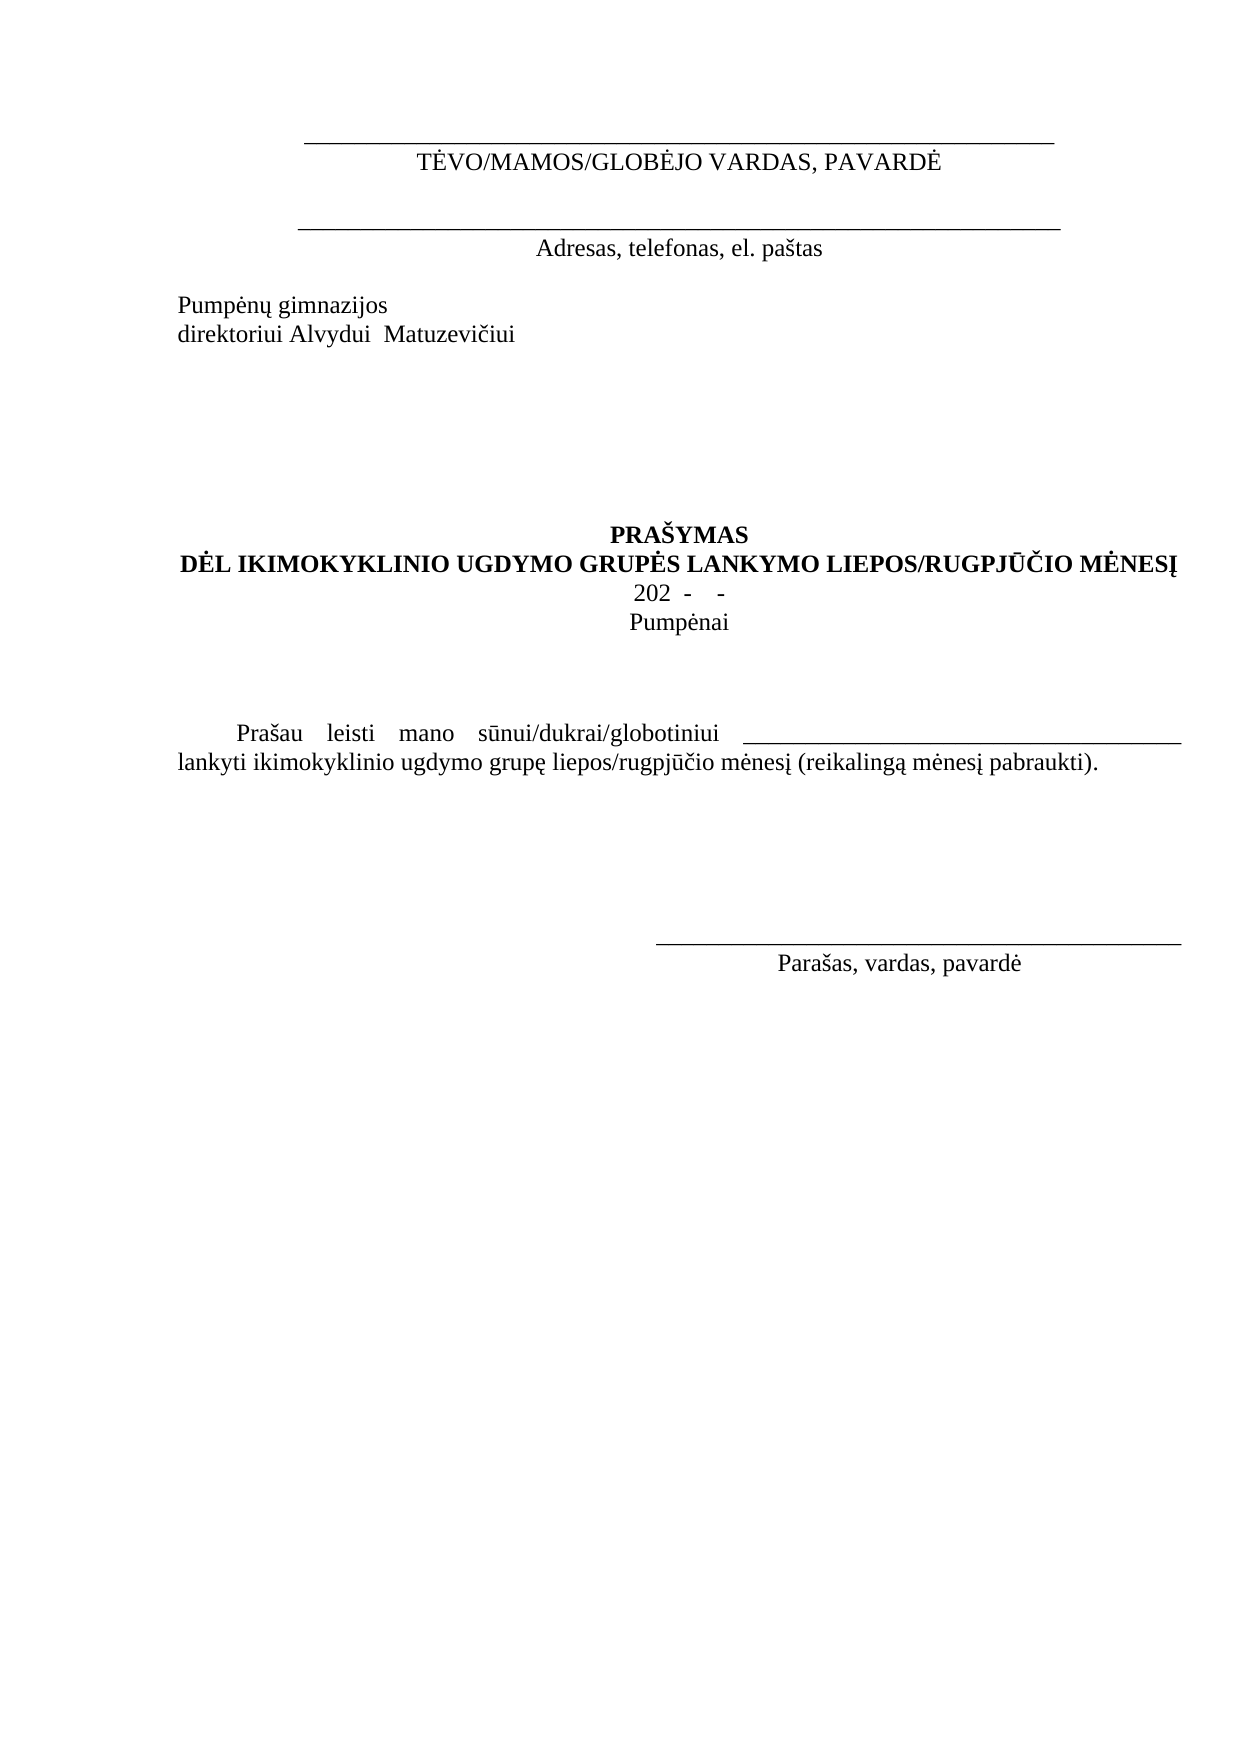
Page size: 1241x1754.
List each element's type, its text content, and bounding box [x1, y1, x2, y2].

text direktoriui Alvydui Matuzevičiui [177, 319, 1181, 348]
text Parašas, vardas, pavardė [177, 948, 1181, 977]
text Pumpėnų gimnazijos [177, 291, 1181, 319]
text TĖVO/MAMOS/GLOBĖJO VARDAS, PAVARDĖ [177, 147, 1181, 176]
text Prašau leisti mano sūnui/dukrai/globotiniui ___________________________________ lankyti ikimokyklinio ugdymo grupę liepos/rugpjūčio mėnesį (reikalingą mėnesį pabraukti). [177, 718, 1181, 776]
text Adresas, telefonas, el. paštas [177, 233, 1181, 262]
text 202 - - [177, 578, 1181, 607]
text _____________________________________________________________ [177, 204, 1181, 233]
text ____________________________________________________________ [177, 118, 1181, 147]
text DĖL IKIMOKYKLINIO UGDYMO GRUPĖS LANKYMO LIEPOS/RUGPJŪČIO MĖNESĮ [177, 549, 1181, 578]
text __________________________________________ [177, 919, 1181, 948]
text PRAŠYMAS [177, 521, 1181, 549]
text Pumpėnai [177, 607, 1181, 636]
